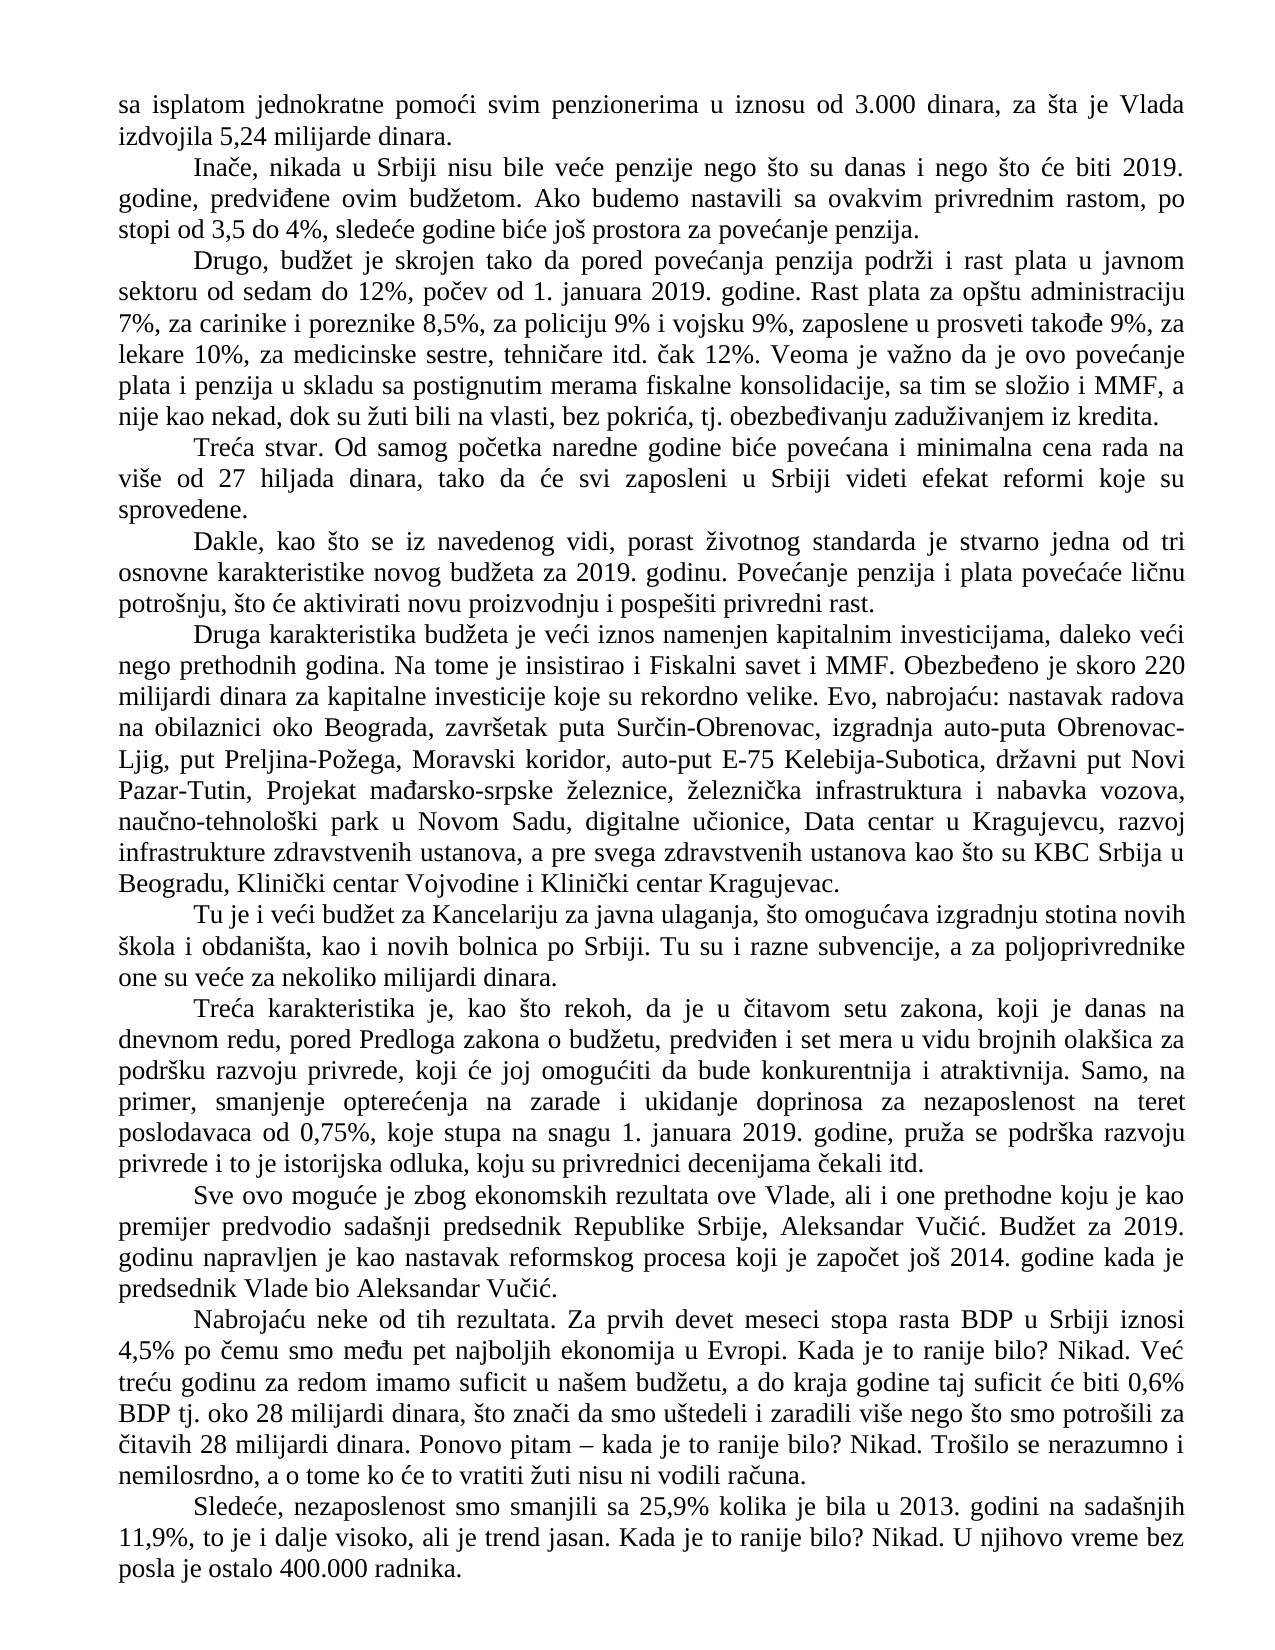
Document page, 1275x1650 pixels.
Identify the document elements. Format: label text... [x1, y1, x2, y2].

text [118, 89, 1186, 151]
text Sledeće, nezaposlenost smo smanjili sa 25,9% kolika je bila u 2013. godini na sadašnjih 11,9%, to je i dalje visoko, ali je trend jasan. Kada je to ranije bilo? Nikad. U njihovo vreme bez posla je ostalo 400.000 radnika. [118, 1490, 1186, 1584]
text Druga karakteristika budžeta je veći iznos namenjen kapitalnim investicijama, daleko veći nego prethodnih godina. Na tome je insistirao i Fiskalni savet i MMF. Obezbeđeno je skoro 220 milijardi dinara za kapitalne investicije koje su rekordno velike. Evo, nabrojaću: nastavak radova na obilaznici oko Beograda, završetak puta Surčin-Obrenovac, izgradnja auto-puta Obrenovac-Ljig, put Preljina-Požega, Moravski koridor, auto-put E-75 Kelebija-Subotica, državni put Novi Pazar-Tutin, Projekat mađarsko-srpske železnice, železnička infrastruktura i nabavka vozova, naučno-tehnološki park u Novom Sadu, digitalne učionice, Data centar u Kragujevcu, razvoj infrastrukture zdravstvenih ustanova, a pre svega zdravstvenih ustanova kao što su KBC Srbija u Beogradu, Klinički centar Vojvodine i Klinički centar Kragujevac. [118, 618, 1186, 898]
text Treća karakteristika je, kao što rekoh, da je u čitavom setu zakona, koji je danas na dnevnom redu, pored Predloga zakona o budžetu, predviđen i set mera u vidu brojnih olakšica za podršku razvoju privrede, koji će joj omogućiti da bude konkurentnija i atraktivnija. Samo, na primer, smanjenje opterećenja na zarade i ukidanje doprinosa za nezaposlenost na teret poslodavaca od 0,75%, koje stupa na snagu 1. januara 2019. godine, pruža se podrška razvoju privrede i to je istorijska odluka, koju su privrednici decenijama čekali itd. [118, 992, 1186, 1179]
text Dakle, kao što se iz navedenog vidi, porast životnog standarda je stvarno jedna od tri osnovne karakteristike novog budžeta za 2019. godinu. Povećanje penzija i plata povećaće ličnu potrošnju, što će aktivirati novu proizvodnju i pospešiti privredni rast. [118, 525, 1186, 618]
text Inače, nikada u Srbiji nisu bile veće penzije nego što su danas i nego što će biti 2019. godine, predviđene ovim budžetom. Ako budemo nastavili sa ovakvim privrednim rastom, po stopi od 3,5 do 4%, sledeće godine biće još prostora za povećanje penzija. [118, 151, 1186, 244]
text Sve ovo moguće je zbog ekonomskih rezultata ove Vlade, ali i one prethodne koju je kao premijer predvodio sadašnji predsednik Republike Srbije, Aleksandar Vučić. Budžet za 2019. godinu napravljen je kao nastavak reformskog procesa koji je započet još 2014. godine kada je predsednik Vlade bio Aleksandar Vučić. [118, 1179, 1186, 1303]
text Drugo, budžet je skrojen tako da pored povećanja penzija podrži i rast plata u javnom sektoru od sedam do 12%, počev od 1. januara 2019. godine. Rast plata za opštu administraciju 7%, za carinike i poreznike 8,5%, za policiju 9% i vojsku 9%, zaposlene u prosveti takođe 9%, za lekare 10%, za medicinske sestre, tehničare itd. čak 12%. Veoma je važno da je ovo povećanje plata i penzija u skladu sa postignutim merama fiskalne konsolidacije, sa tim se složio i MMF, a nije kao nekad, dok su žuti bili na vlasti, bez pokrića, tj. obezbeđivanju zaduživanjem iz kredita. [118, 244, 1186, 431]
text Tu je i veći budžet za Kancelariju za javna ulaganja, što omogućava izgradnju stotina novih škola i obdaništa, kao i novih bolnica po Srbiji. Tu su i razne subvencije, a za poljoprivrednike one su veće za nekoliko milijardi dinara. [118, 898, 1186, 992]
text Nabrojaću neke od tih rezultata. Za prvih devet meseci stopa rasta BDP u Srbiji iznosi 4,5% po čemu smo među pet najboljih ekonomija u Evropi. Kada je to ranije bilo? Nikad. Već treću godinu za redom imamo suficit u našem budžetu, a do kraja godine taj suficit će biti 0,6% BDP tj. oko 28 milijardi dinara, što znači da smo uštedeli i zaradili više nego što smo potrošili za čitavih 28 milijardi dinara. Ponovo pitam – kada je to ranije bilo? Nikad. Trošilo se nerazumno i nemilosrdno, a o tome ko će to vratiti žuti nisu ni vodili računa. [118, 1303, 1186, 1490]
text Treća stvar. Od samog početka naredne godine biće povećana i minimalna cena rada na više od 27 hiljada dinara, tako da će svi zaposleni u Srbiji videti efekat reformi koje su sprovedene. [118, 431, 1186, 525]
